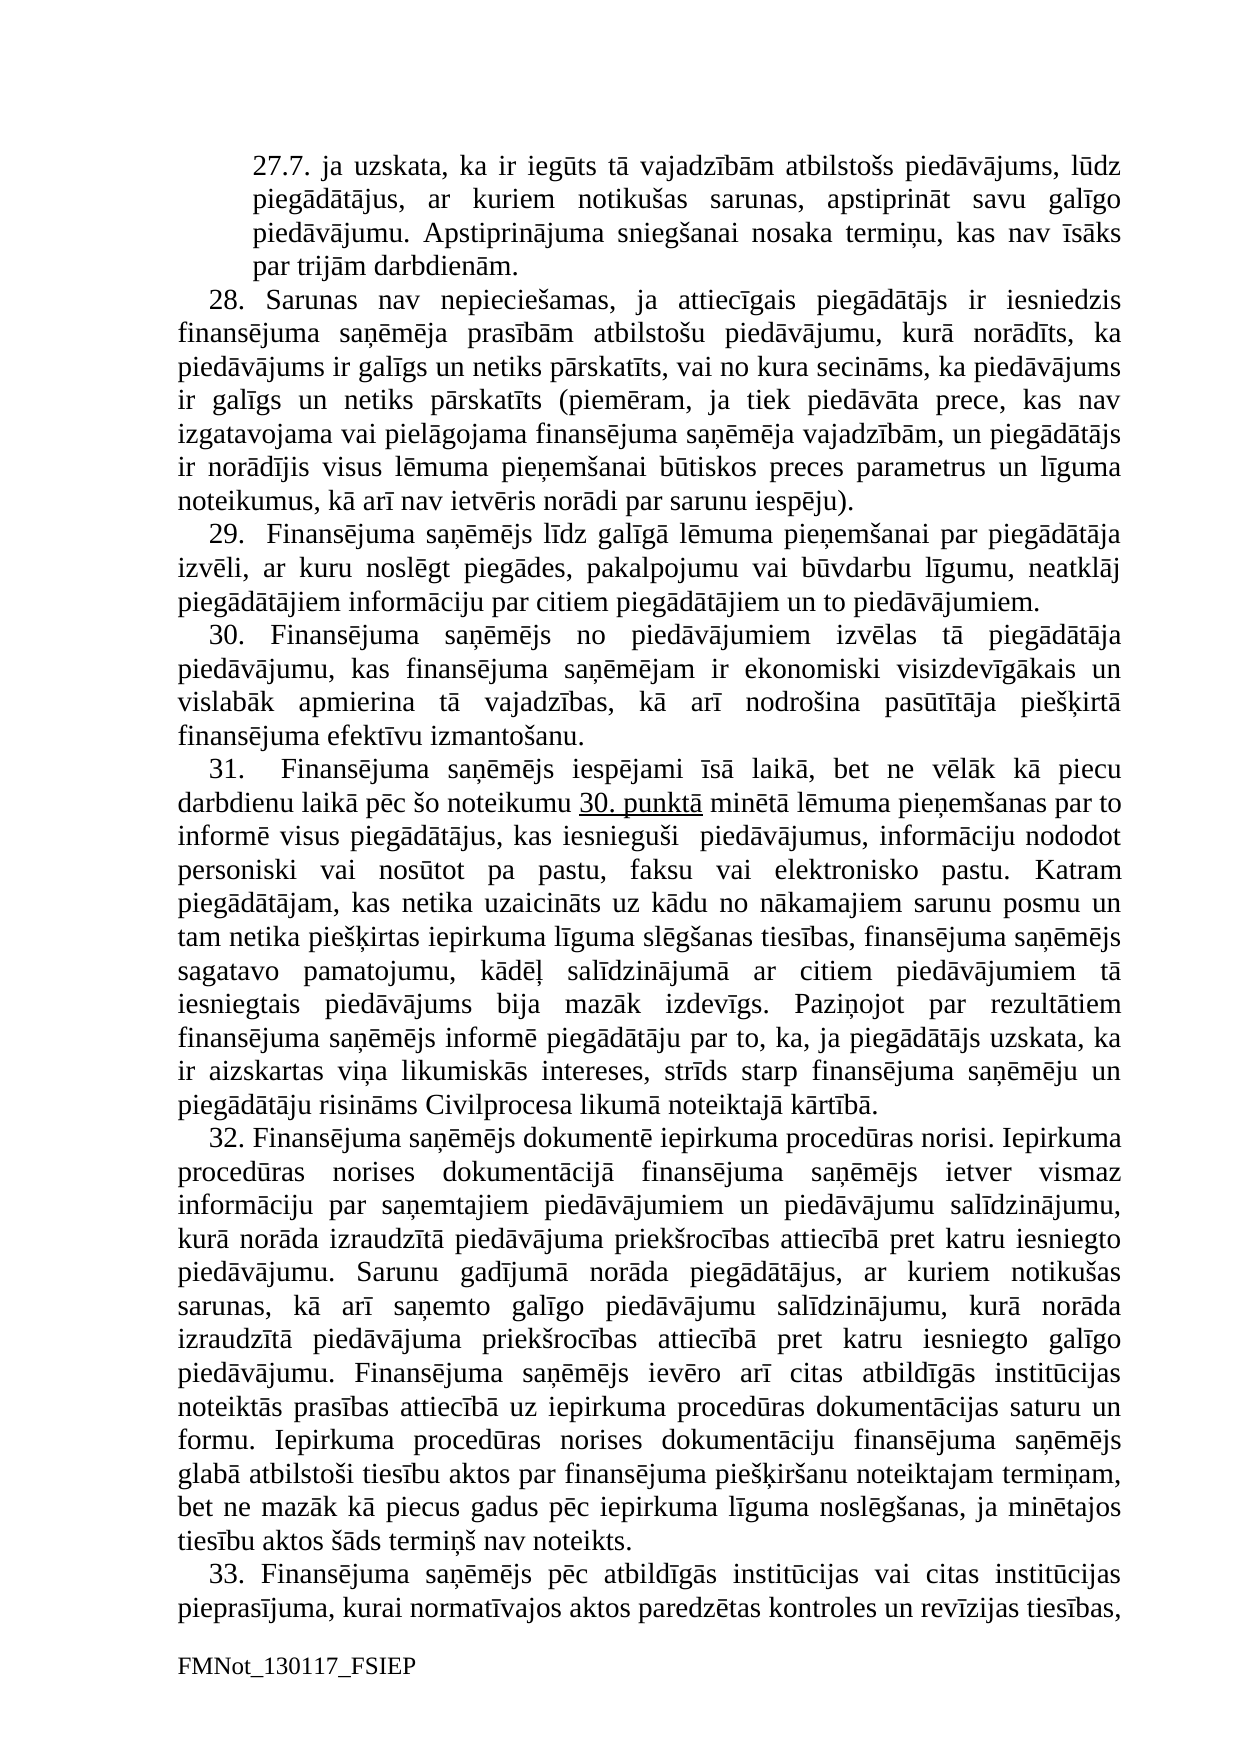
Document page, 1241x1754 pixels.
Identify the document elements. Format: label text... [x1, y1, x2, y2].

text 32. Finansējuma saņēmējs dokumentē iepirkuma procedūras norisi. Iepirkuma procedūras norises dokumentācijā finansējuma saņēmējs ietver vismaz informāciju par saņemtajiem piedāvājumiem un piedāvājumu salīdzinājumu, kurā norāda izraudzītā piedāvājuma priekšrocības attiecībā pret katru iesniegto piedāvājumu. Sarunu gadījumā norāda piegādātājus, ar kuriem notikušas sarunas, kā arī saņemto galīgo piedāvājumu salīdzinājumu, kurā norāda izraudzītā piedāvājuma priekšrocības attiecībā pret katru iesniegto galīgo piedāvājumu. Finansējuma saņēmējs ievēro arī citas atbildīgās institūcijas noteiktās prasības attiecībā uz iepirkuma procedūras dokumentācijas saturu un formu. Iepirkuma procedūras norises dokumentāciju finansējuma saņēmējs glabā atbilstoši tiesību aktos par finansējuma piešķiršanu noteiktajam termiņam, bet ne mazāk kā piecus gadus pēc iepirkuma līguma noslēgšanas, ja minētajos tiesību aktos šāds termiņš nav noteikts. [177, 1120, 1122, 1556]
text 28. Sarunas nav nepieciešamas, ja attiecīgais piegādātājs ir iesniedzis finansējuma saņēmēja prasībām atbilstošu piedāvājumu, kurā norādīts, ka piedāvājums ir galīgs un netiks pārskatīts, vai no kura secināms, ka piedāvājums ir galīgs un netiks pārskatīts (piemēram, ja tiek piedāvāta prece, kas nav izgatavojama vai pielāgojama finansējuma saņēmēja vajadzībām, un piegādātājs ir norādījis visus lēmuma pieņemšanai būtiskos preces parametrus un līguma noteikumus, kā arī nav ietvēris norādi par sarunu iespēju). [177, 282, 1122, 517]
text 27.7. ja uzskata, ka ir iegūts tā vajadzībām atbilstošs piedāvājums, lūdz piegādātājus, ar kuriem notikušas sarunas, apstiprināt savu galīgo piedāvājumu. Apstiprinājuma sniegšanai nosaka termiņu, kas nav īsāks par trijām darbdienām. [252, 148, 1122, 282]
text 30. Finansējuma saņēmējs no piedāvājumiem izvēlas tā piegādātāja piedāvājumu, kas finansējuma saņēmējam ir ekonomiski visizdevīgākais un vislabāk apmierina tā vajadzības, kā arī nodrošina pasūtītāja piešķirtā finansējuma efektīvu izmantošanu. [177, 617, 1122, 751]
text 29. Finansējuma saņēmējs līdz galīgā lēmuma pieņemšanai par piegādātāja izvēli, ar kuru noslēgt piegādes, pakalpojumu vai būvdarbu līgumu, neatklāj piegādātājiem informāciju par citiem piegādātājiem un to piedāvājumiem. [177, 517, 1122, 617]
text 31. Finansējuma saņēmējs iespējami īsā laikā, bet ne vēlāk kā piecu darbdienu laikā pēc šo noteikumu 30. punktā minētā lēmuma pieņemšanas par to informē visus piegādātājus, kas iesnieguši piedāvājumus, informāciju nododot personiski vai nosūtot pa pastu, faksu vai elektronisko pastu. Katram piegādātājam, kas netika uzaicināts uz kādu no nākamajiem sarunu posmu un tam netika piešķirtas iepirkuma līguma slēgšanas tiesības, finansējuma saņēmējs sagatavo pamatojumu, kādēļ salīdzinājumā ar citiem piedāvājumiem tā iesniegtais piedāvājums bija mazāk izdevīgs. Paziņojot par rezultātiem finansējuma saņēmējs informē piegādātāju par to, ka, ja piegādātājs uzskata, ka ir aizskartas viņa likumiskās intereses, strīds starp finansējuma saņēmēju un piegādātāju risināms Civilprocesa likumā noteiktajā kārtībā. [177, 751, 1122, 1120]
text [177, 1556, 1122, 1623]
